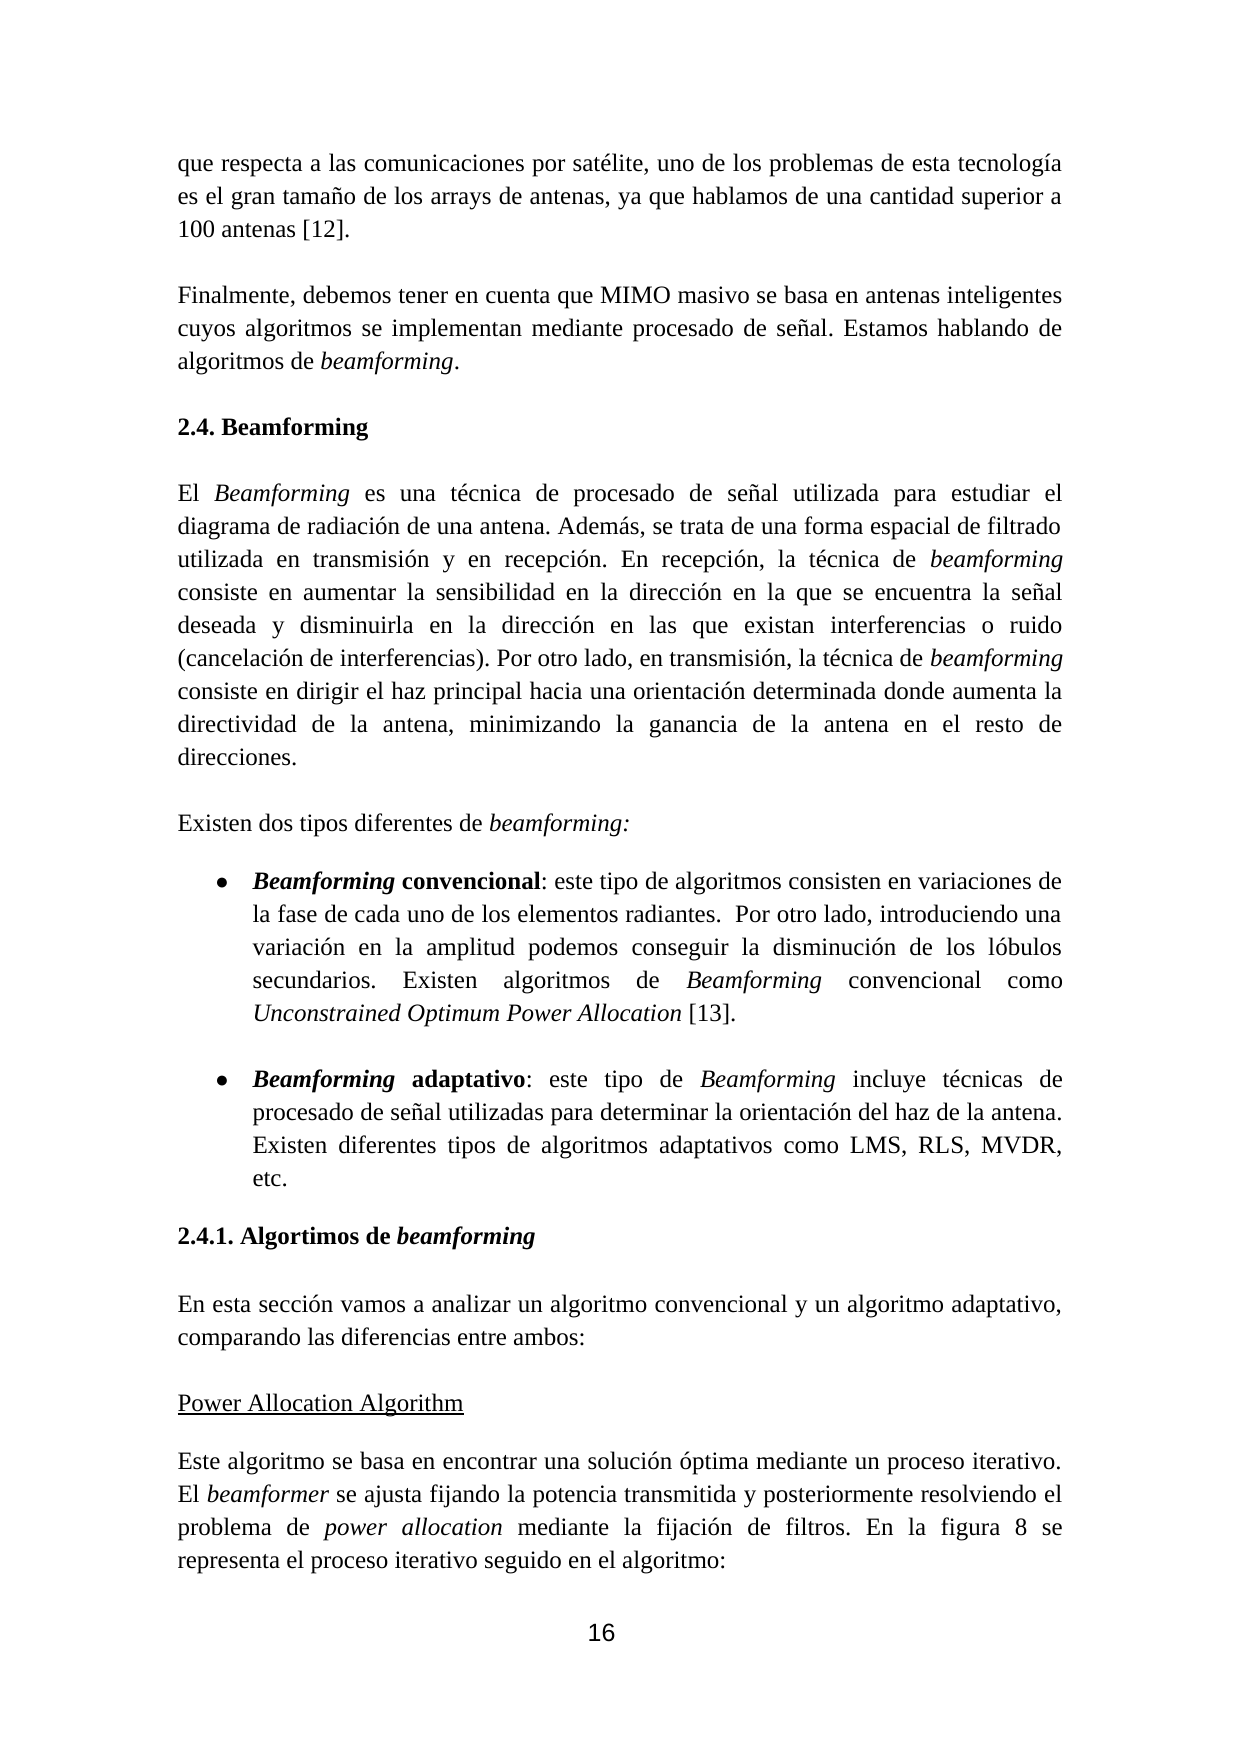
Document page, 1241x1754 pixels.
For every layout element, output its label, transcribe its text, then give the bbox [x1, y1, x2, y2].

list Beamforming convencional: este tipo de algoritmos consisten en variaciones de la fase de cada uno de los elementos radiantes. Por otro lado, introduciendo una variación en la amplitud podemos conseguir la disminución de los lóbulos secundarios. Existen algoritmos de Beamforming convencional como Unconstrained Optimum Power Allocation [13]. [215, 866, 1063, 1027]
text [177, 148, 1063, 242]
text Power Allocation Algorithm [177, 1388, 1063, 1417]
text En esta sección vamos a analizar un algoritmo convencional y un algoritmo adaptativo, comparando las diferencias entre ambos: [177, 1289, 1063, 1351]
text El Beamforming es una técnica de procesado de señal utilizada para estudiar el diagrama de radiación de una antena. Además, se trata de una forma espacial de filtrado utilizada en transmisión y en recepción. En recepción, la técnica de beamforming consiste en aumentar la sensibilidad en la dirección en la que se encuentra la señal deseada y disminuirla en la dirección en las que existan interferencias o ruido (cancelación de interferencias). Por otro lado, en transmisión, la técnica de beamforming consiste en dirigir el haz principal hacia una orientación determinada donde aumenta la directividad de la antena, minimizando la ganancia de la antena en el resto de direcciones. [177, 478, 1063, 771]
list Beamforming adaptativo: este tipo de Beamforming incluye técnicas de procesado de señal utilizadas para determinar la orientación del haz de la antena. Existen diferentes tipos de algoritmos adaptativos como LMS, RLS, MVDR, etc. [215, 1064, 1063, 1192]
subtitle 2.4. Beamforming [177, 412, 1063, 441]
text Finalmente, debemos tener en cuenta que MIMO masivo se basa en antenas inteligentes cuyos algoritmos se implementan mediante procesado de señal. Estamos hablando de algoritmos de beamforming. [177, 280, 1063, 374]
text Este algoritmo se basa en encontrar una solución óptima mediante un proceso iterativo. El beamformer se ajusta fijando la potencia transmitida y posteriormente resolviendo el problema de power allocation mediante la fijación de filtros. En la figura 8 se representa el proceso iterativo seguido en el algoritmo: [177, 1446, 1063, 1574]
subtitle 2.4.1. Algortimos de beamforming [177, 1221, 1063, 1250]
text Existen dos tipos diferentes de beamforming: [177, 808, 1063, 837]
